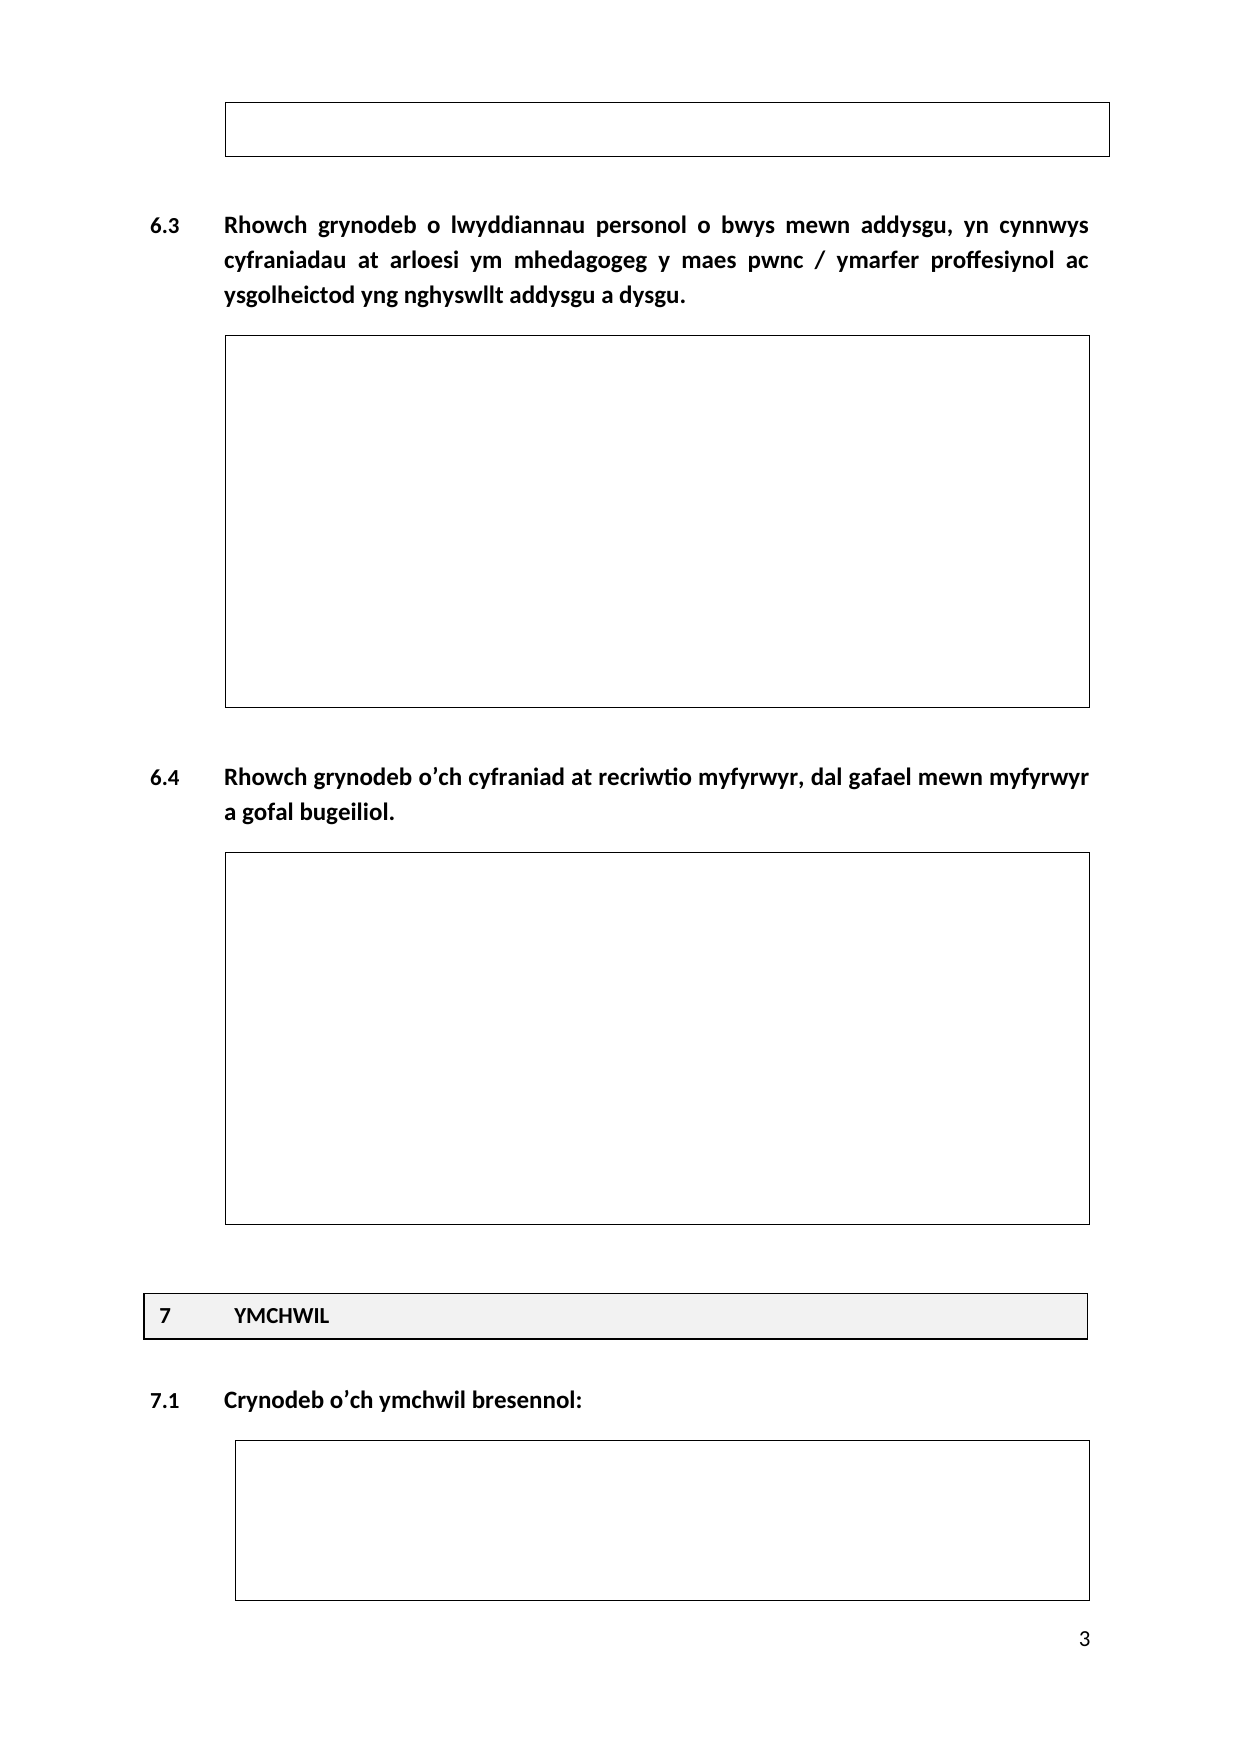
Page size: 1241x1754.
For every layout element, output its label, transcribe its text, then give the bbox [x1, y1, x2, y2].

text 6.4 Rhowch grynodeb o’ch cyfraniad at recriwtio myfyrwyr, dal gafael mewn myfyrwyr a gofal bugeiliol. [150, 761, 1090, 827]
table_header [226, 336, 1089, 707]
table_header [226, 853, 1089, 1224]
text 7.1 Crynodeb o’ch ymchwil bresennol: [150, 1384, 1090, 1415]
table_header [236, 1441, 1089, 1600]
text 6.3 Rhowch grynodeb o lwyddiannau personol o bwys mewn addysgu, yn cynnwys cyfraniadau at arloesi ym mhedagogeg y maes pwnc / ymarfer proffesiynol ac ysgolheictod yng nghyswllt addysgu a dysgu. [150, 209, 1090, 310]
table_header [226, 103, 1109, 156]
